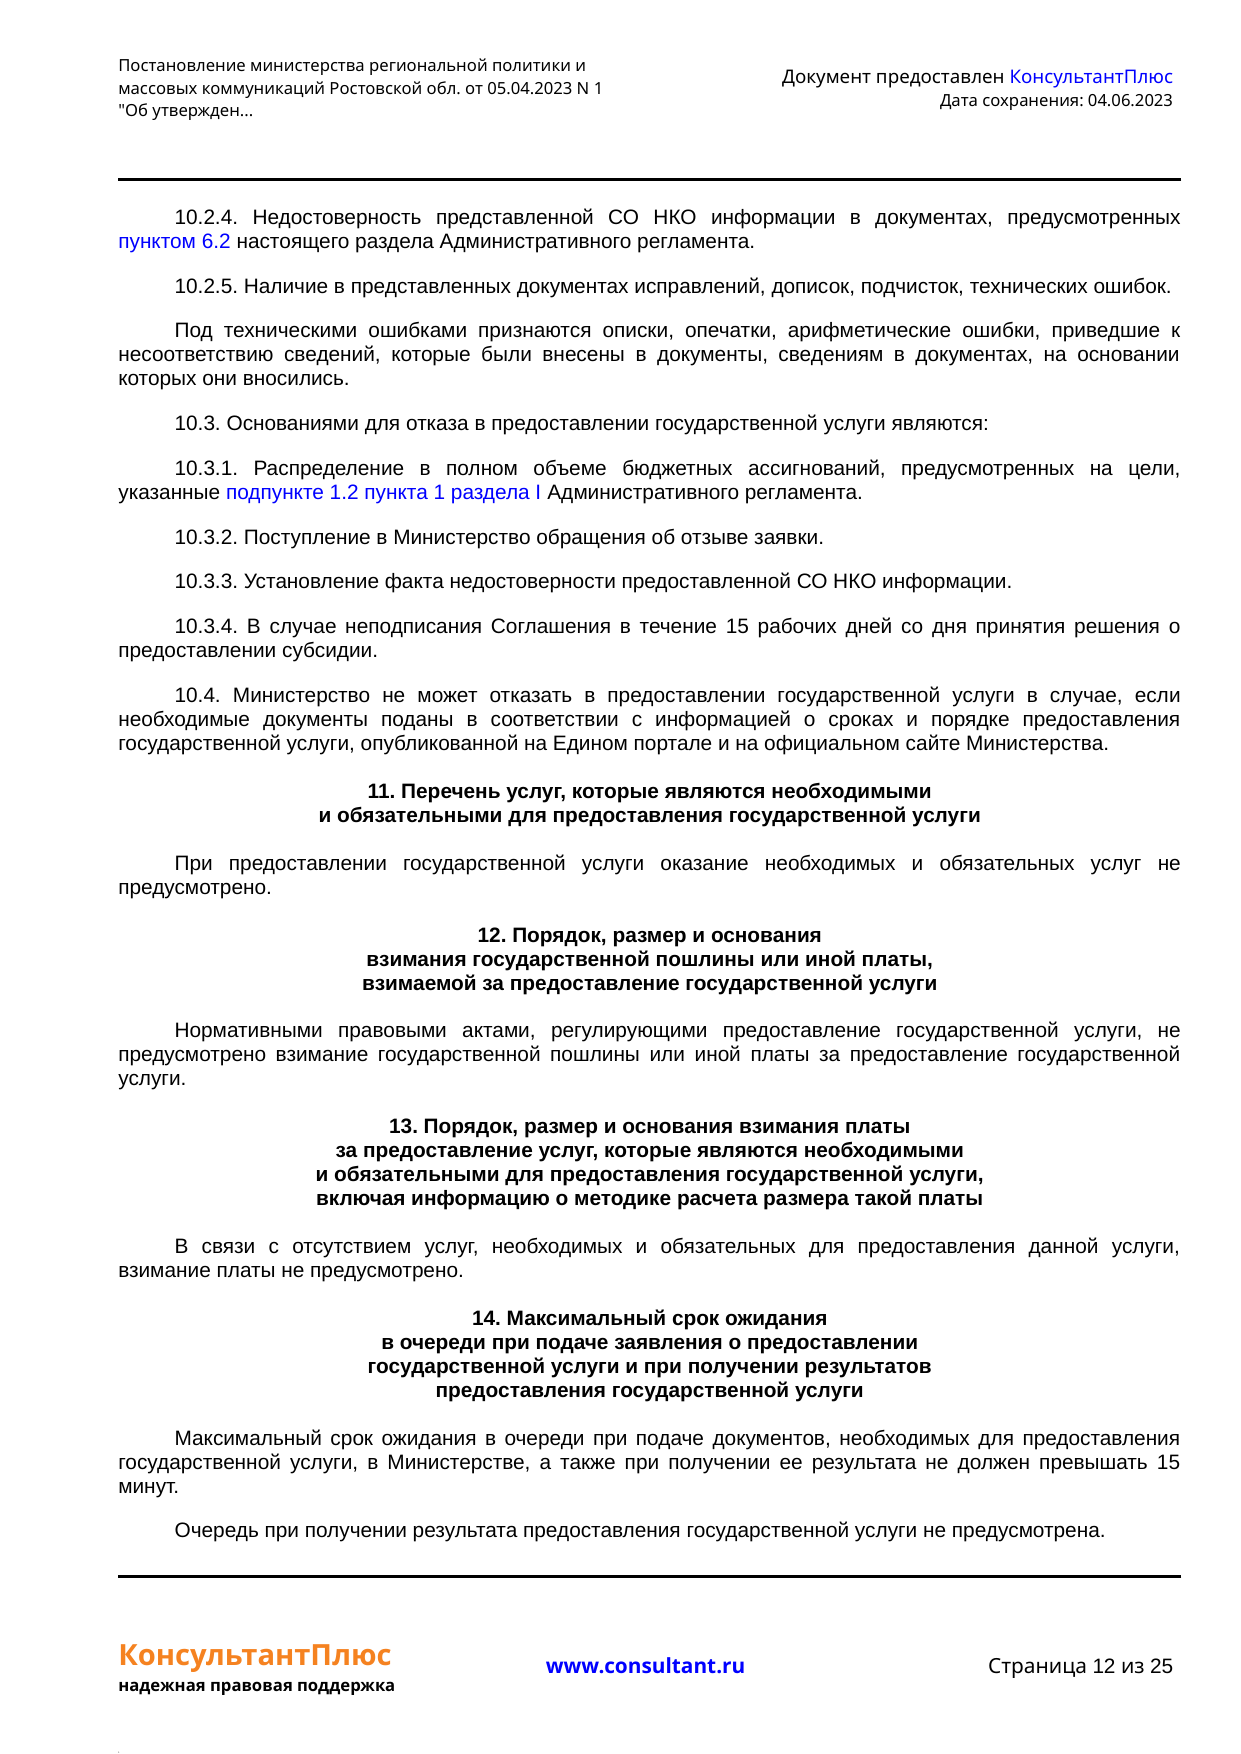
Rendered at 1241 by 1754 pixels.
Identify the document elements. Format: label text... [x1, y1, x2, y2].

text В связи с отсутствием услуг, необходимых и обязательных для предоставления данной услуги, взимание платы не предусмотрено. [118, 1234, 1181, 1282]
text 10.3.4. В случае неподписания Соглашения в течение 15 рабочих дней со дня принятия решения о предоставлении субсидии. [118, 614, 1181, 662]
title и обязательными для предоставления государственной услуги, [118, 1162, 1181, 1186]
title 14. Максимальный срок ожидания [118, 1306, 1181, 1330]
title 11. Перечень услуг, которые являются необходимыми [118, 779, 1181, 803]
title 13. Порядок, размер и основания взимания платы [118, 1114, 1181, 1138]
title в очереди при подаче заявления о предоставлении [118, 1330, 1181, 1354]
text 10.4. Министерство не может отказать в предоставлении государственной услуги в случае, если необходимые документы поданы в соответствии с информацией о сроках и порядке предоставления государственной услуги, опубликованной на Едином портале и на официальном сайте Министерства. [118, 683, 1181, 755]
title и обязательными для предоставления государственной услуги [118, 803, 1181, 827]
text 10.3. Основаниями для отказа в предоставлении государственной услуги являются: [118, 411, 1181, 435]
text Максимальный срок ожидания в очереди при подаче документов, необходимых для предоставления государственной услуги, в Министерстве, а также при получении ее результата не должен превышать 15 минут. [118, 1426, 1181, 1497]
text Нормативными правовыми актами, регулирующими предоставление государственной услуги, не предусмотрено взимание государственной пошлины или иной платы за предоставление государственной услуги. [118, 1018, 1181, 1090]
title 12. Порядок, размер и основания [118, 922, 1181, 946]
title государственной услуги и при получении результатов [118, 1354, 1181, 1378]
title предоставления государственной услуги [118, 1378, 1181, 1402]
text Под техническими ошибками признаются описки, опечатки, арифметические ошибки, приведшие к несоответствию сведений, которые были внесены в документы, сведениям в документах, на основании которых они вносились. [118, 318, 1181, 390]
title включая информацию о методике расчета размера такой платы [118, 1186, 1181, 1210]
title взимаемой за предоставление государственной услуги [118, 970, 1181, 994]
text 10.3.3. Установление факта недостоверности предоставленной СО НКО информации. [118, 569, 1181, 593]
text 10.2.5. Наличие в представленных документах исправлений, дописок, подчисток, технических ошибок. [118, 273, 1181, 297]
text 10.3.2. Поступление в Министерство обращения об отзыве заявки. [118, 524, 1181, 548]
text При предоставлении государственной услуги оказание необходимых и обязательных услуг не предусмотрено. [118, 851, 1181, 898]
title взимания государственной пошлины или иной платы, [118, 946, 1181, 970]
text 10.3.1. Распределение в полном объеме бюджетных ассигнований, предусмотренных на цели, указанные подпункте 1.2 пункта 1 раздела I Административного регламента. [118, 456, 1181, 504]
text Очередь при получении результата предоставления государственной услуги не предусмотрена. [118, 1518, 1181, 1542]
text 10.2.4. Недостоверность представленной СО НКО информации в документах, предусмотренных пунктом 6.2 настоящего раздела Административного регламента. [118, 205, 1181, 253]
title за предоставление услуг, которые являются необходимыми [118, 1138, 1181, 1162]
